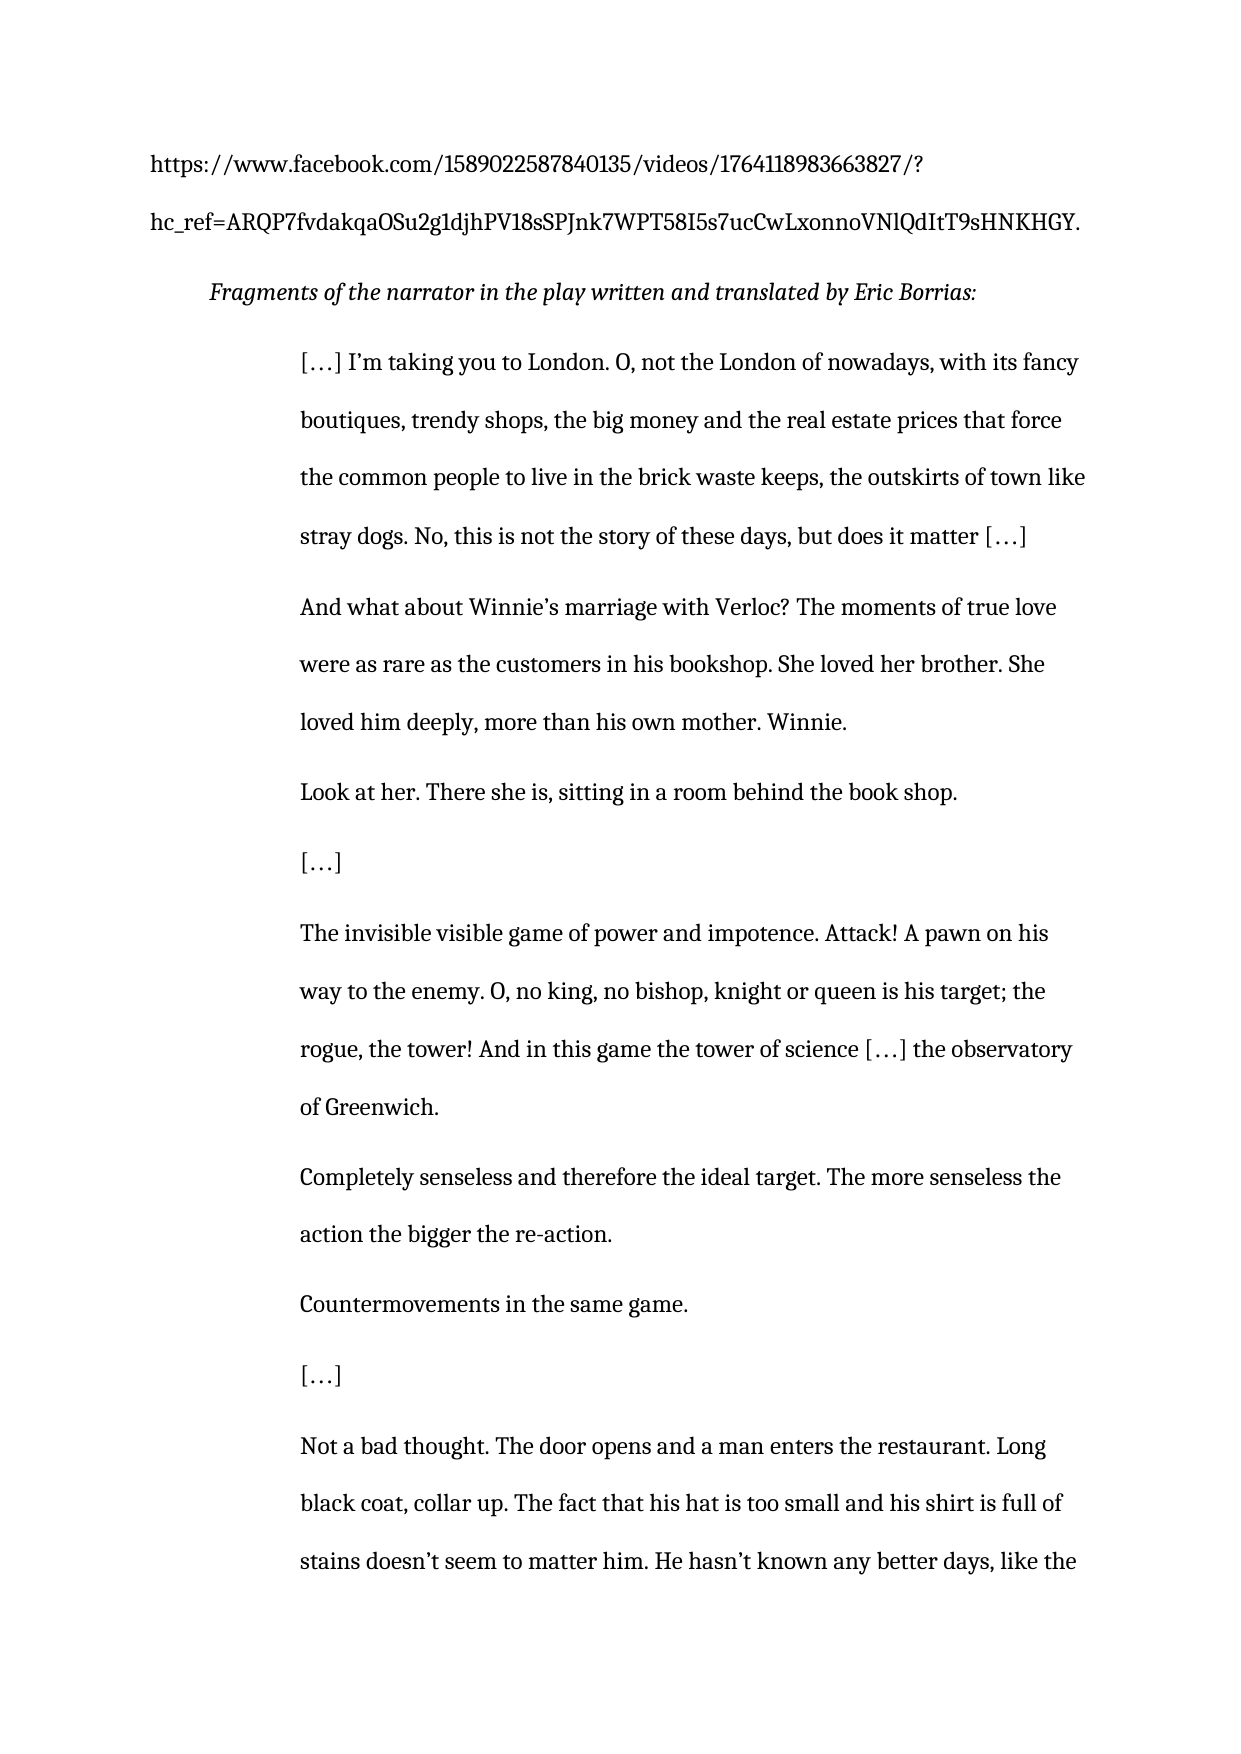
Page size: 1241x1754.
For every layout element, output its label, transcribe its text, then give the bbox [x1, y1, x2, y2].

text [150, 150, 1090, 236]
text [300, 1432, 1090, 1575]
text The invisible visible game of power and impotence. Attack! A pawn on his way to the enemy. O, no king, no bishop, knight or queen is his target; the rogue, the tower! And in this game the tower of science […] the observatory of Greenwich. [300, 919, 1090, 1121]
text And what about Winnie’s marriage with Verloc? The moments of true love were as rare as the customers in his bookshop. She loved her brother. She loved him deeply, more than his own mother. Winnie. [300, 592, 1090, 736]
text […] I’m taking you to London. O, not the London of nowadays, with its fancy boutiques, trendy shops, the big money and the real estate prices that force the common people to live in the brick waste keeps, the outskirts of town like stray dogs. No, this is not the story of these days, but does it matter […] [300, 347, 1090, 550]
text Completely senseless and therefore the ideal target. The more senseless the action the bigger the re-action. [300, 1162, 1090, 1249]
text […] [300, 847, 1090, 877]
text […] [300, 1360, 1090, 1389]
text Fragments of the narrator in the play written and translated by Eric Borrias: [209, 277, 1090, 306]
text Look at her. There she is, sitting in a room behind the book shop. [300, 777, 1090, 806]
text Countermovements in the same game. [300, 1290, 1090, 1319]
